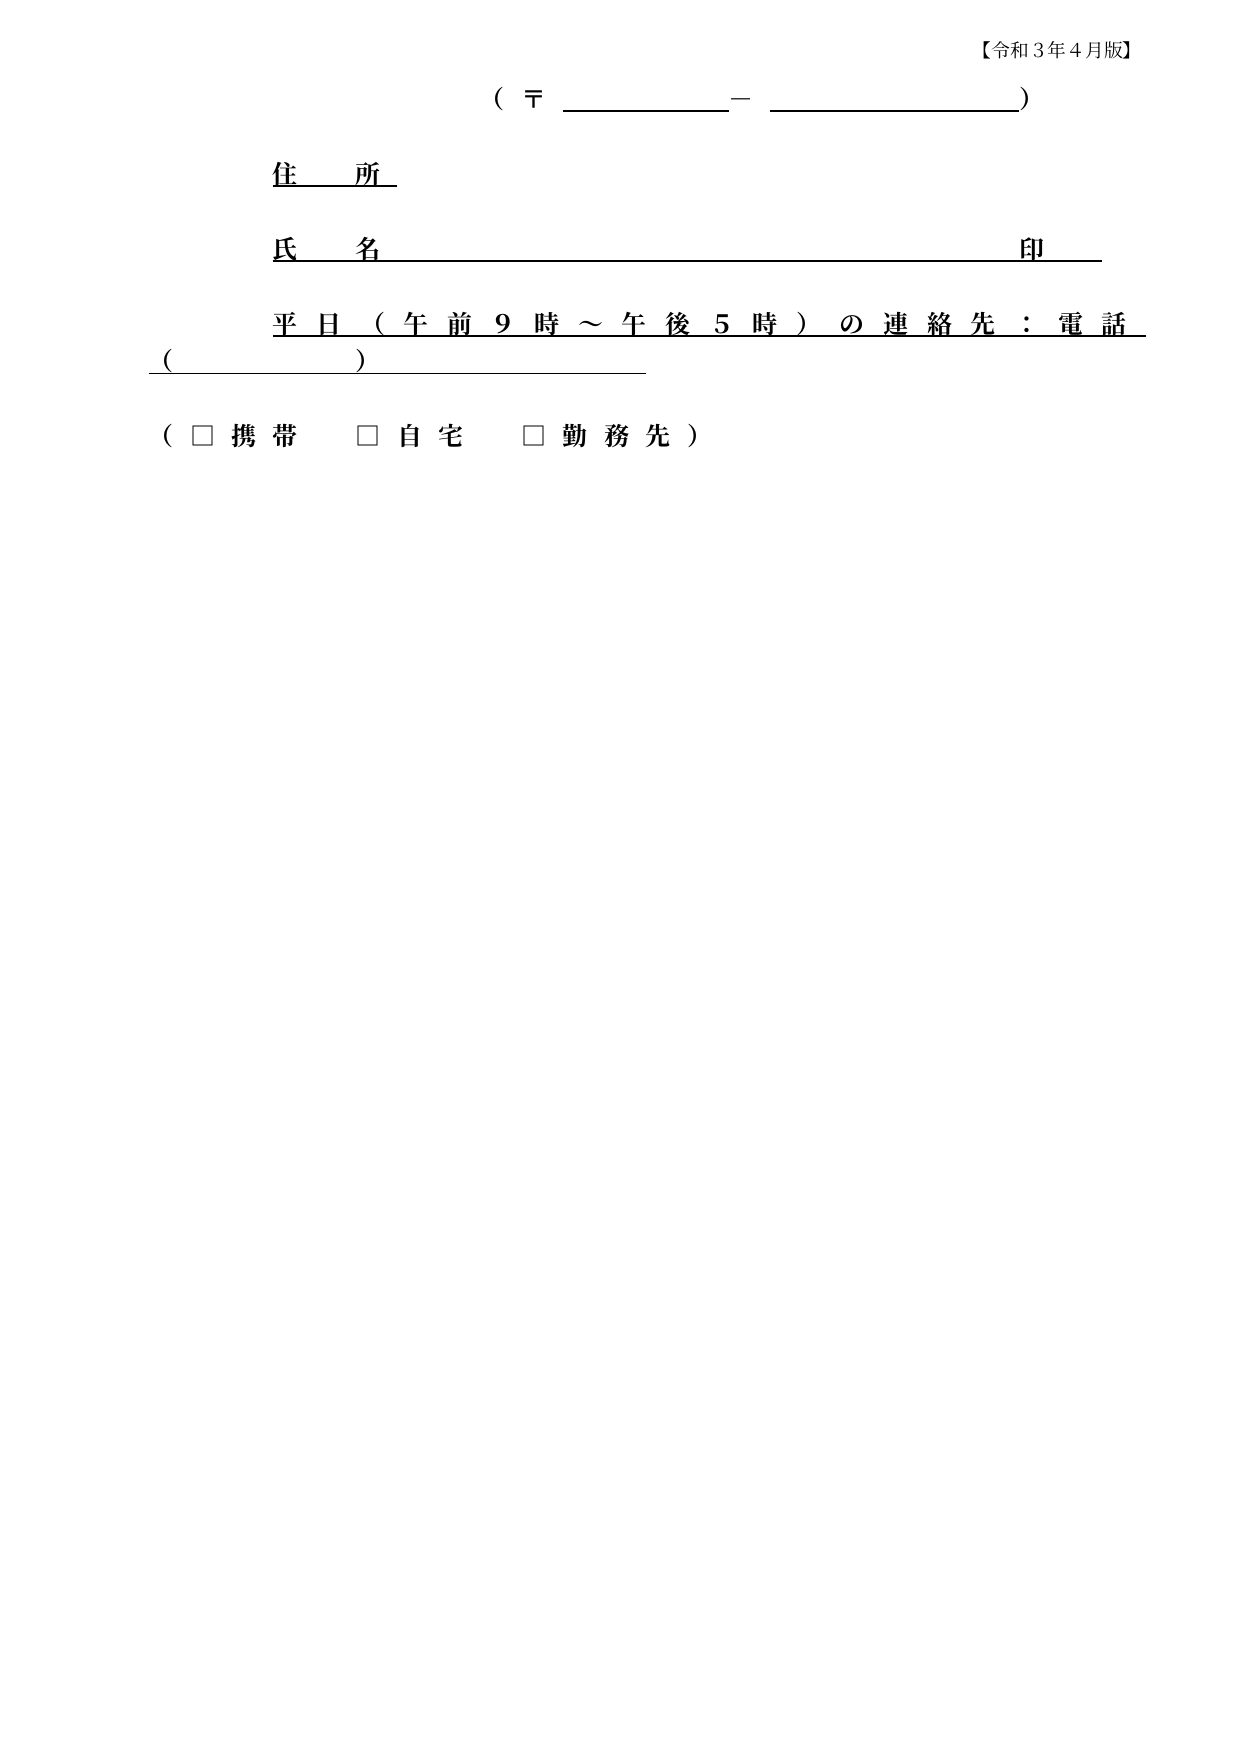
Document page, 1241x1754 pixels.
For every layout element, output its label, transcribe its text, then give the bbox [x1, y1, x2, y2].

text 氏 名 印 [148, 228, 1143, 266]
text 平日（午前９時～午後５時）の連絡先：電話 （ ） [148, 303, 1143, 378]
text （□携帯 □自宅 □勤務先） [148, 378, 1143, 453]
text （〒 － ） [148, 78, 1143, 116]
text 住 所 [148, 153, 1143, 191]
